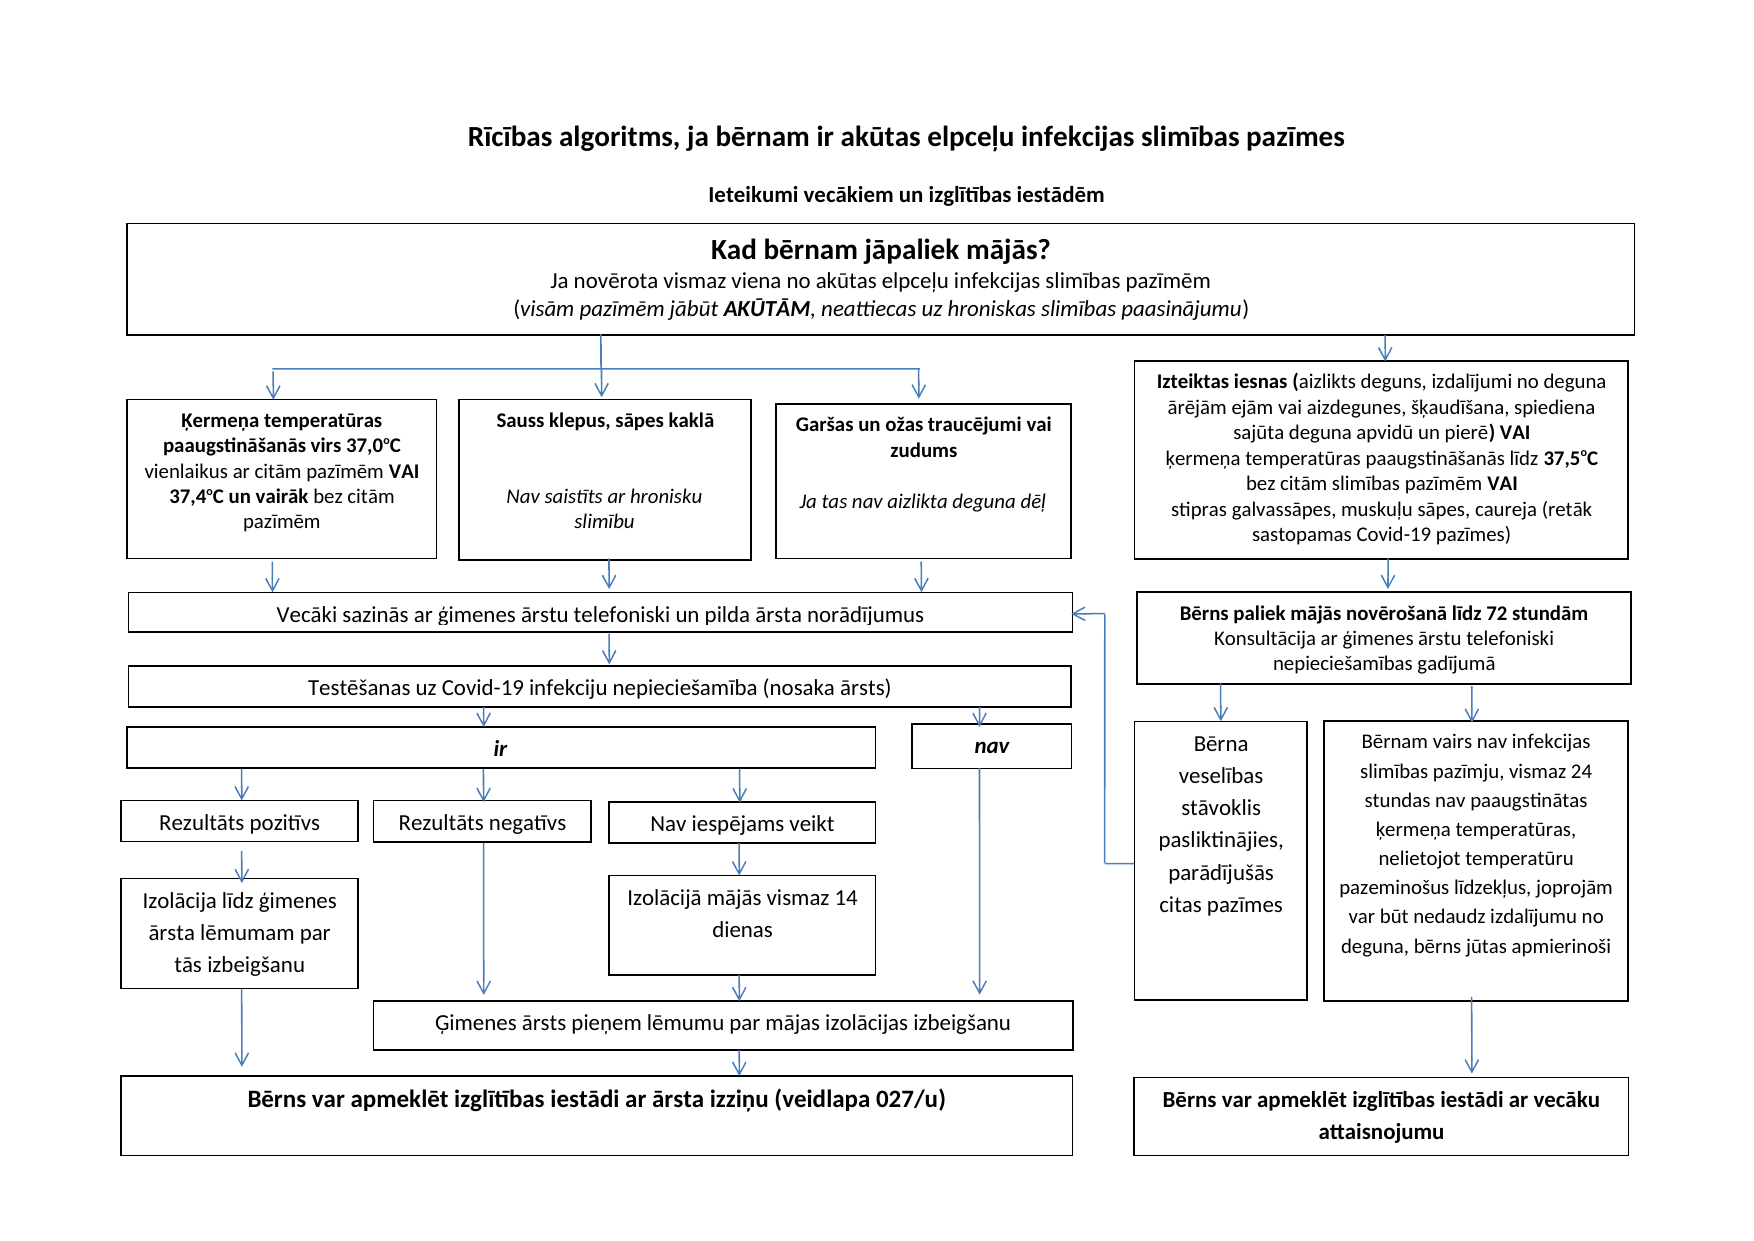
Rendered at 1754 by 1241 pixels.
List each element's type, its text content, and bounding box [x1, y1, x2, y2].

text Rīcības algoritms, ja bērnam ir akūtas elpceļu infekcijas slimības pazīmes [177, 118, 1636, 154]
text Ieteikumi vecākiem un izglītības iestādēm [177, 180, 1636, 208]
